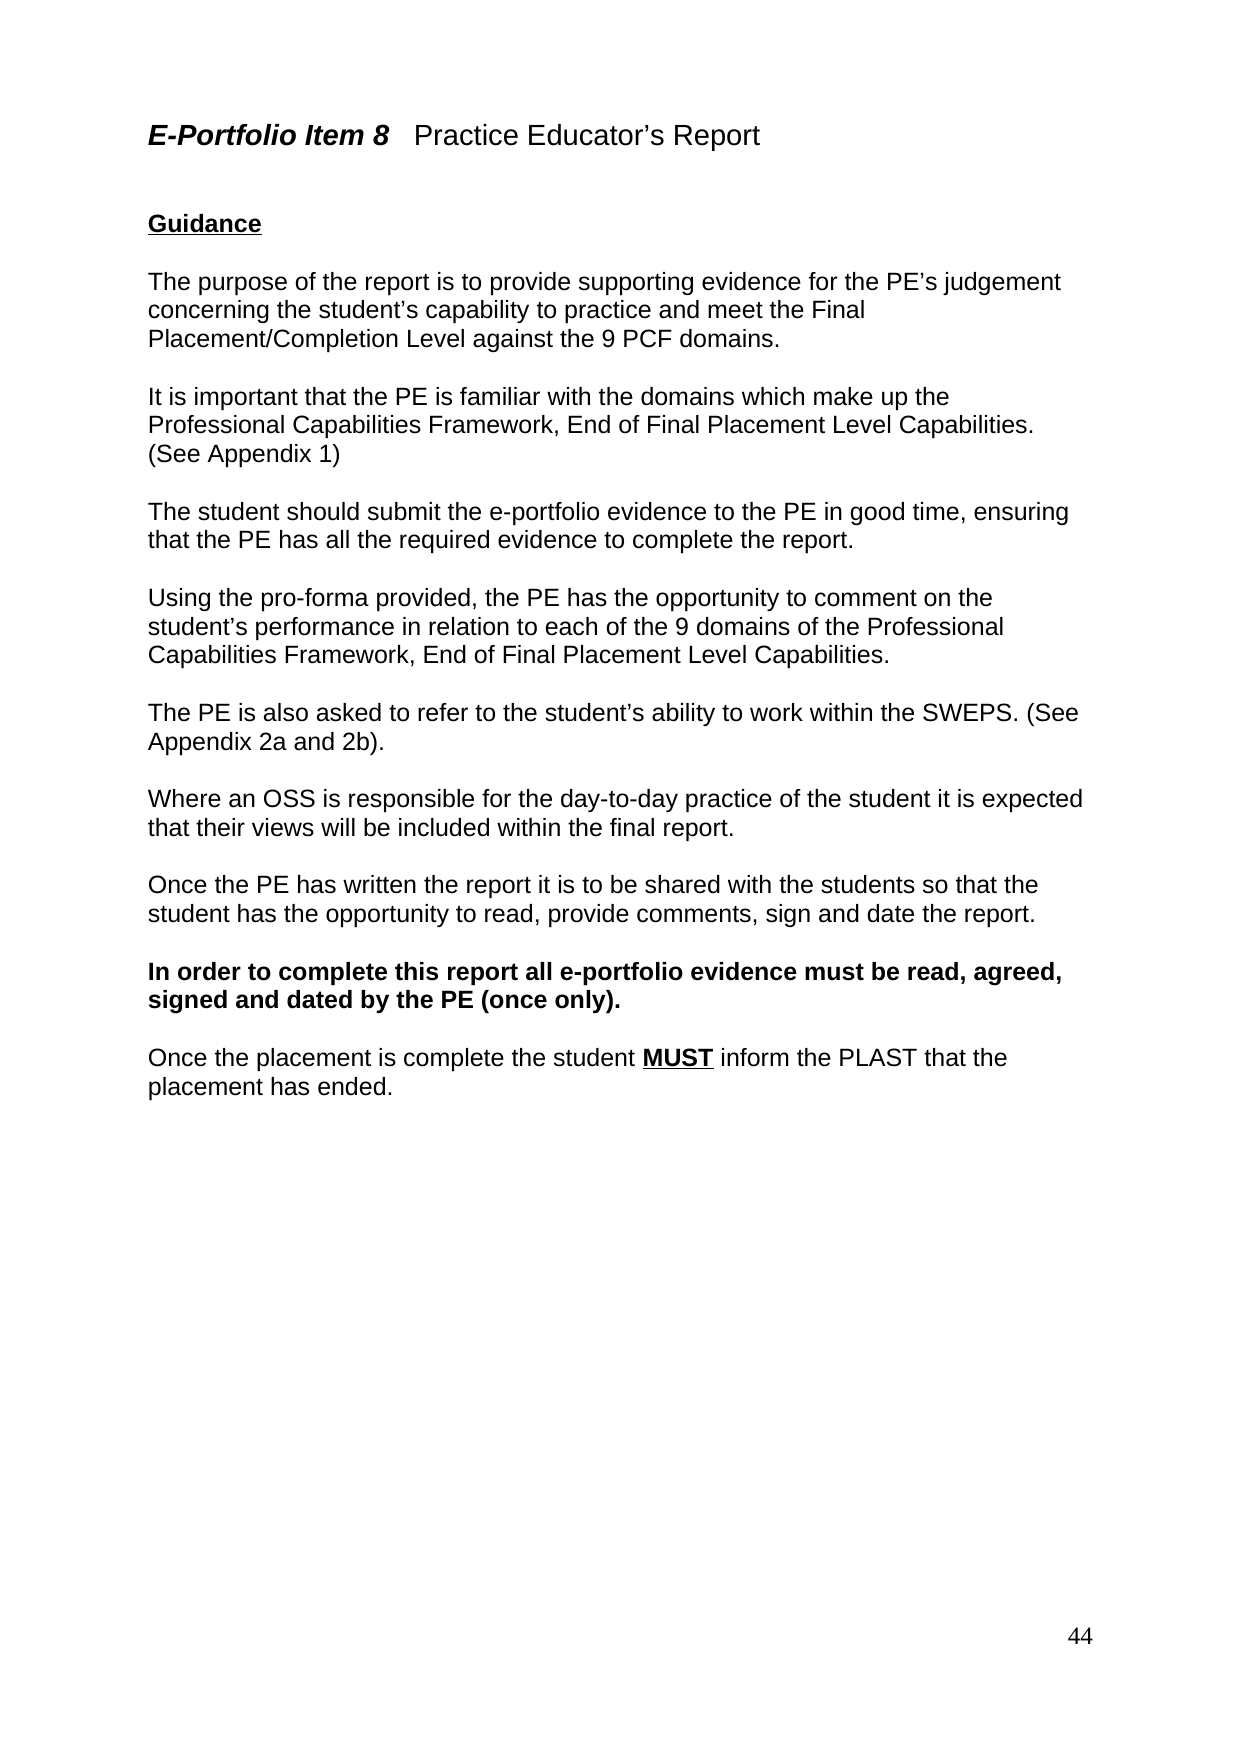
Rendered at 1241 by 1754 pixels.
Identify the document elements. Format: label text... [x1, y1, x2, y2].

text The purpose of the report is to provide supporting evidence for the PE’s judgement concerning the student’s capability to practice and meet the Final Placement/Completion Level against the 9 PCF domains. [148, 267, 1092, 353]
text In order to complete this report all e-portfolio evidence must be read, agreed, signed and dated by the PE (once only). [148, 957, 1092, 1014]
text Using the pro-forma provided, the PE has the opportunity to comment on the student’s performance in relation to each of the 9 domains of the Professional Capabilities Framework, End of Final Placement Level Capabilities. [148, 583, 1092, 669]
text Once the placement is complete the student MUST inform the PLAST that the placement has ended. [148, 1043, 1092, 1100]
subtitle E-Portfolio Item 8 Practice Educator’s Report [148, 118, 1092, 152]
text Where an OSS is responsible for the day-to-day practice of the student it is expected that their views will be included within the final report. [148, 784, 1092, 842]
text It is important that the PE is familiar with the domains which make up the Professional Capabilities Framework, End of Final Placement Level Capabilities. [148, 382, 1092, 439]
text Guidance [148, 209, 1092, 238]
text The student should submit the e-portfolio evidence to the PE in good time, ensuring that the PE has all the required evidence to complete the report. [148, 497, 1092, 554]
text (See Appendix 1) [148, 439, 1092, 468]
text Once the PE has written the report it is to be shared with the students so that the student has the opportunity to read, provide comments, sign and date the report. [148, 870, 1092, 928]
text The PE is also asked to refer to the student’s ability to work within the SWEPS. (See Appendix 2a and 2b). [148, 698, 1092, 755]
